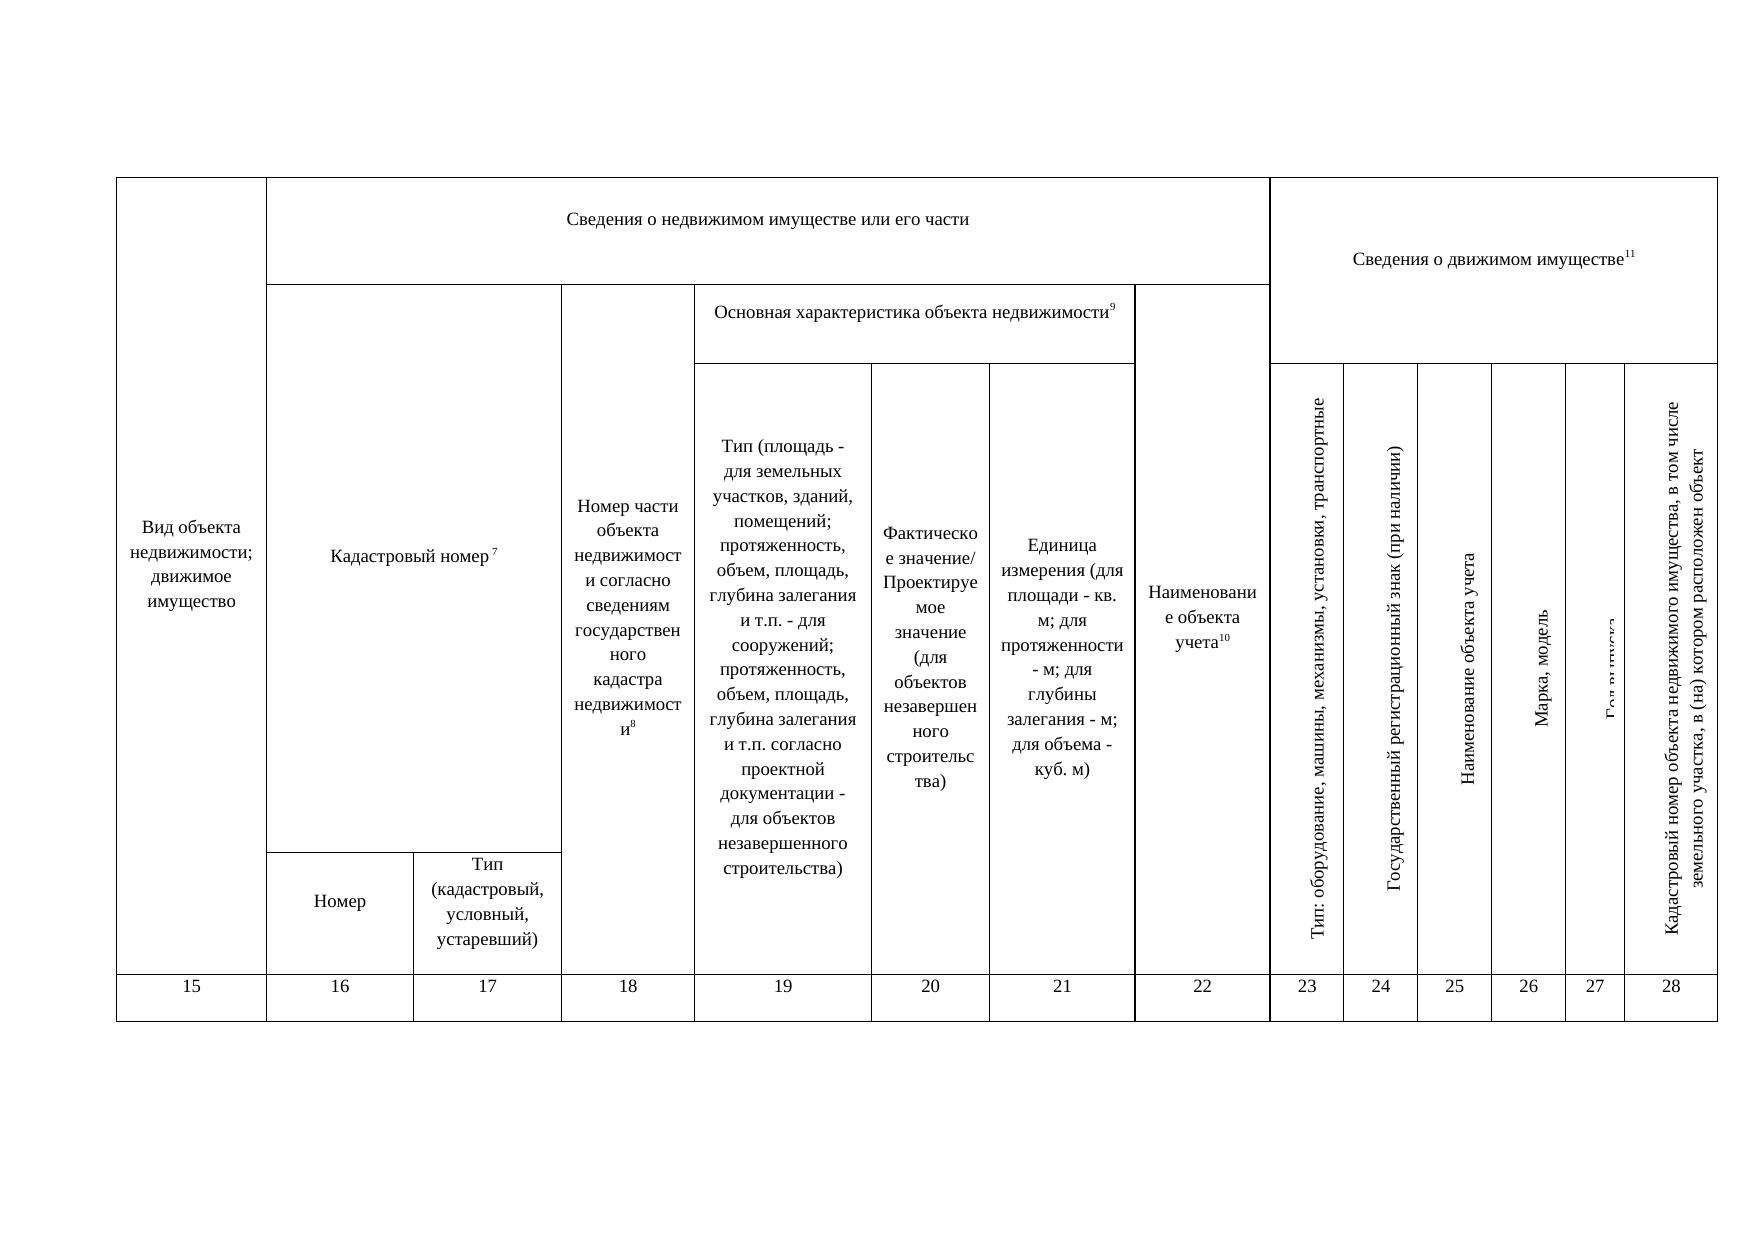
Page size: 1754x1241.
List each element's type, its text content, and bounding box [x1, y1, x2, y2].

table_cell 26 [1492, 975, 1565, 1021]
table_cell 17 [414, 975, 561, 1021]
table_cell Фактическое значение/ Проектируемое значение (для объектов незавершенного строительства) [872, 364, 989, 974]
table_cell Государственный регистрационный знак (при наличии) [1344, 364, 1417, 974]
table_cell Вид объекта недвижимости; движимое имущество [117, 178, 266, 974]
table_cell Единица измерения (для площади - кв. м; для протяженности - м; для глубины залегания - м; для объема - куб. м) [990, 364, 1134, 974]
table_cell 16 [267, 975, 413, 1021]
table_cell Кадастровый номер 7 [267, 285, 561, 852]
table_cell Тип (кадастровый, условный, устаревший) [414, 853, 561, 974]
table_cell 25 [1418, 975, 1491, 1021]
table_cell Марка, модель [1492, 364, 1565, 974]
table_cell 18 [562, 975, 694, 1021]
table_cell 28 [1625, 975, 1717, 1021]
table_cell Сведения о движимом имуществе11 [1271, 178, 1717, 363]
table_cell 27 [1566, 975, 1624, 1021]
table_cell Кадастровый номер объекта недвижимого имущества, в том числе земельного участка, в (на) котором расположен объект [1625, 364, 1717, 974]
table_cell 24 [1344, 975, 1417, 1021]
table_cell 21 [990, 975, 1134, 1021]
table_cell Год выпуска [1566, 364, 1624, 974]
table_cell 22 [1136, 975, 1269, 1021]
table_cell 23 [1271, 975, 1343, 1021]
table_cell Номер [267, 853, 413, 974]
table_cell 15 [117, 975, 266, 1021]
table_cell Тип (площадь - для земельных участков, зданий, помещений; протяженность, объем, площадь, глубина залегания и т.п. - для сооружений; протяженность, объем, площадь, глубина залегания и т.п. согласно проектной документации - для объектов незавершенного строительства) [695, 364, 871, 974]
table_cell Тип: оборудование, машины, механизмы, установки, транспортные средства, инвентарь, инструменты, иное [1271, 364, 1343, 974]
table_cell Наименование объекта учета [1418, 364, 1491, 974]
table_cell Основная характеристика объекта недвижимости9 [695, 285, 1134, 363]
table_cell Номер части объекта недвижимости согласно сведениям государственного кадастра недвижимости8 [562, 285, 694, 974]
table_cell 20 [872, 975, 989, 1021]
table_cell Наименование объекта учета10 [1136, 285, 1269, 974]
table_cell Сведения о недвижимом имуществе или его части [267, 178, 1269, 283]
table_cell 19 [695, 975, 871, 1021]
